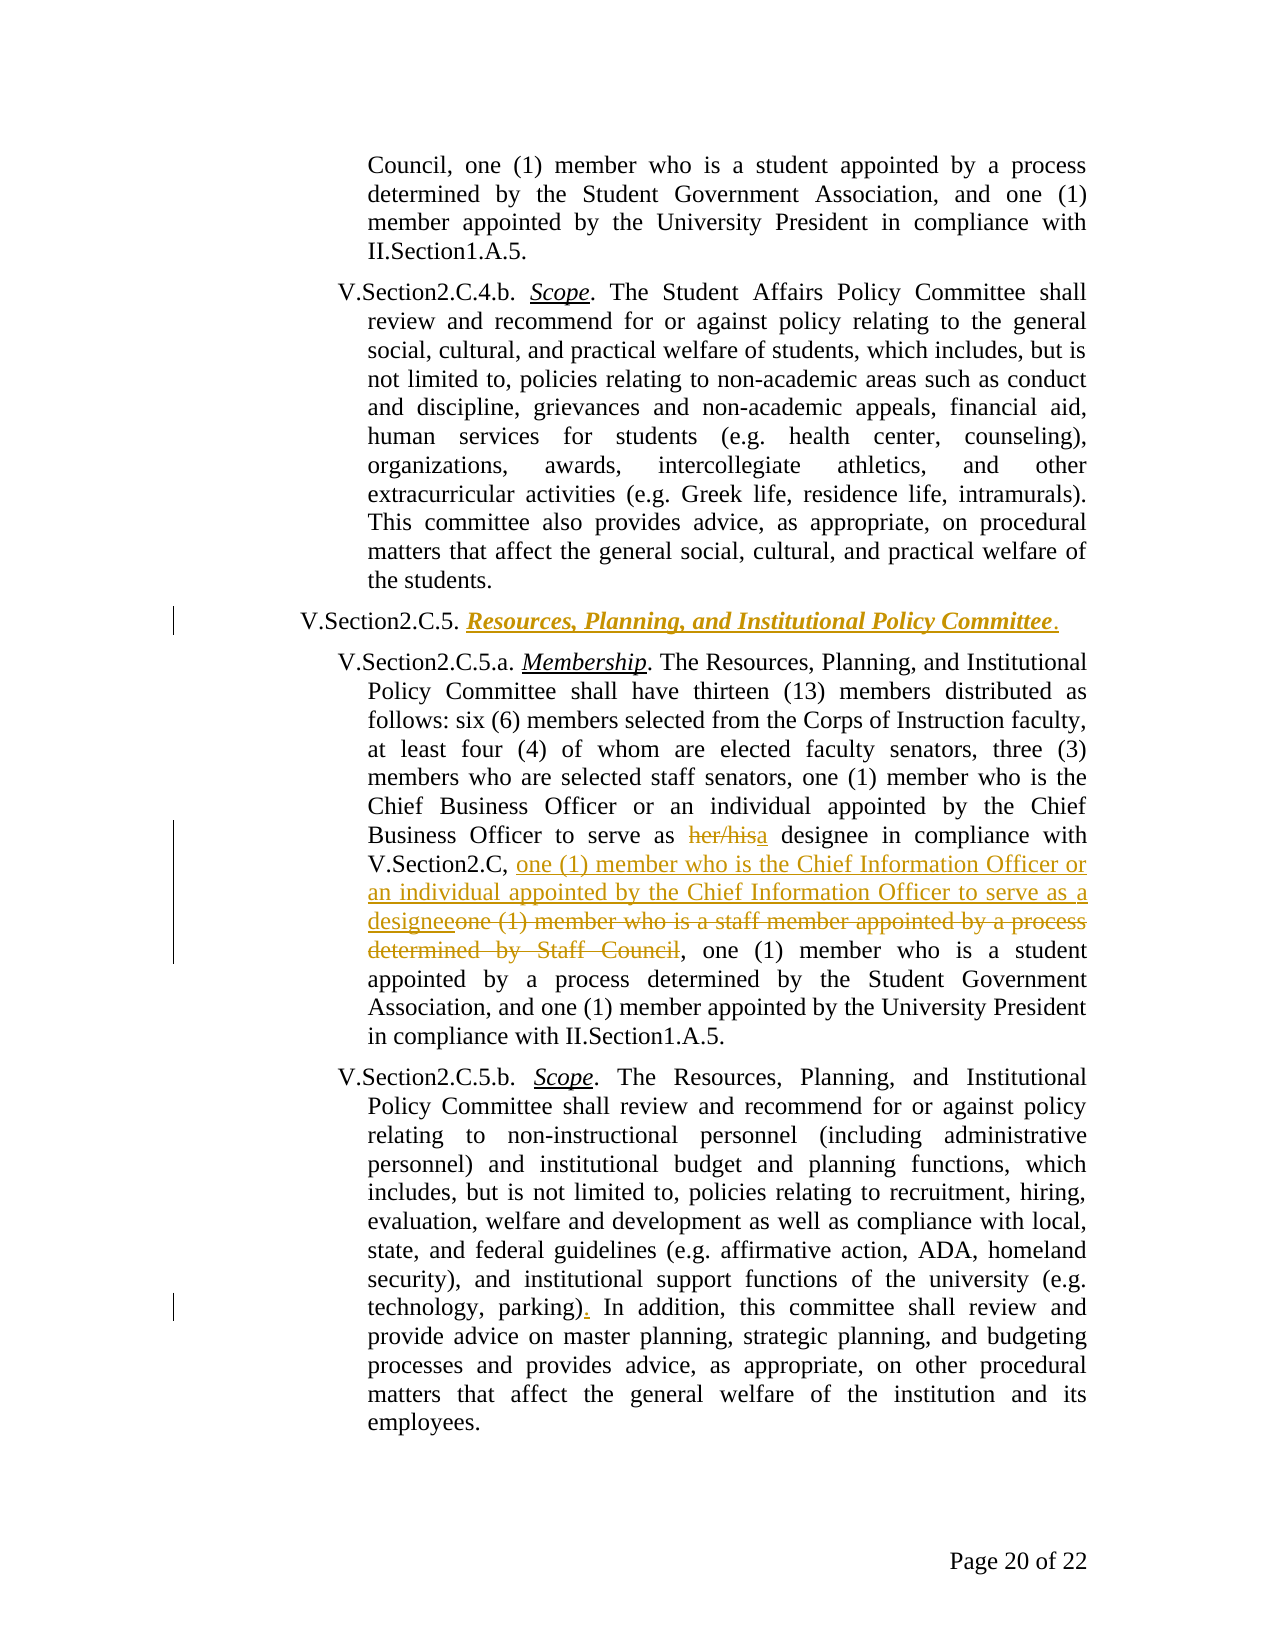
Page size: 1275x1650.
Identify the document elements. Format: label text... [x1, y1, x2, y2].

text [337, 150, 1087, 265]
text V.Section2.C.5.b. Scope. The Resources, Planning, and Institutional Policy Committee shall review and recommend for or against policy relating to non-instructional personnel (including administrative personnel) and institutional budget and planning functions, which includes, but is not limited to, policies relating to recruitment, hiring, evaluation, welfare and development as well as compliance with local, state, and federal guidelines (e.g. affirmative action, ADA, homeland security), and institutional support functions of the university (e.g. technology, parking) In addition, this committee shall review and provide advice on master planning, strategic planning, and budgeting processes and provides advice, as appropriate, on other procedural matters that affect the general welfare of the institution and its employees. [337, 1062, 1087, 1436]
text V.Section2.C.5. Resources, Planning, and Institutional Policy Committee [300, 606, 1087, 635]
text V.Section2.C.4.b. Scope. The Student Affairs Policy Committee shall review and recommend for or against policy relating to the general social, cultural, and practical welfare of students, which includes, but is not limited to, policies relating to non-academic areas such as conduct and discipline, grievances and non-academic appeals, financial aid, human services for students (e.g. health center, counseling), organizations, awards, intercollegiate athletics, and other extracurricular activities (e.g. Greek life, residence life, intramurals). This committee also provides advice, as appropriate, on procedural matters that affect the general social, cultural, and practical welfare of the students. [337, 277, 1087, 594]
text V.Section2.C.5.a. Membership. The Resources, Planning, and Institutional Policy Committee shall have thirteen (13) members distributed as follows: six (6) members selected from the Corps of Instruction faculty, at least four (4) of whom are elected faculty senators, three (3) members who are selected staff senators, one (1) member who is the Chief Business Officer or an individual appointed by the Chief Business Officer to serve as designee in compliance with V.Section2.C, , one (1) member who is a student appointed by a process determined by the Student Government Association, and one (1) member appointed by the University President in compliance with II.Section1.A.5. [337, 647, 1087, 1050]
